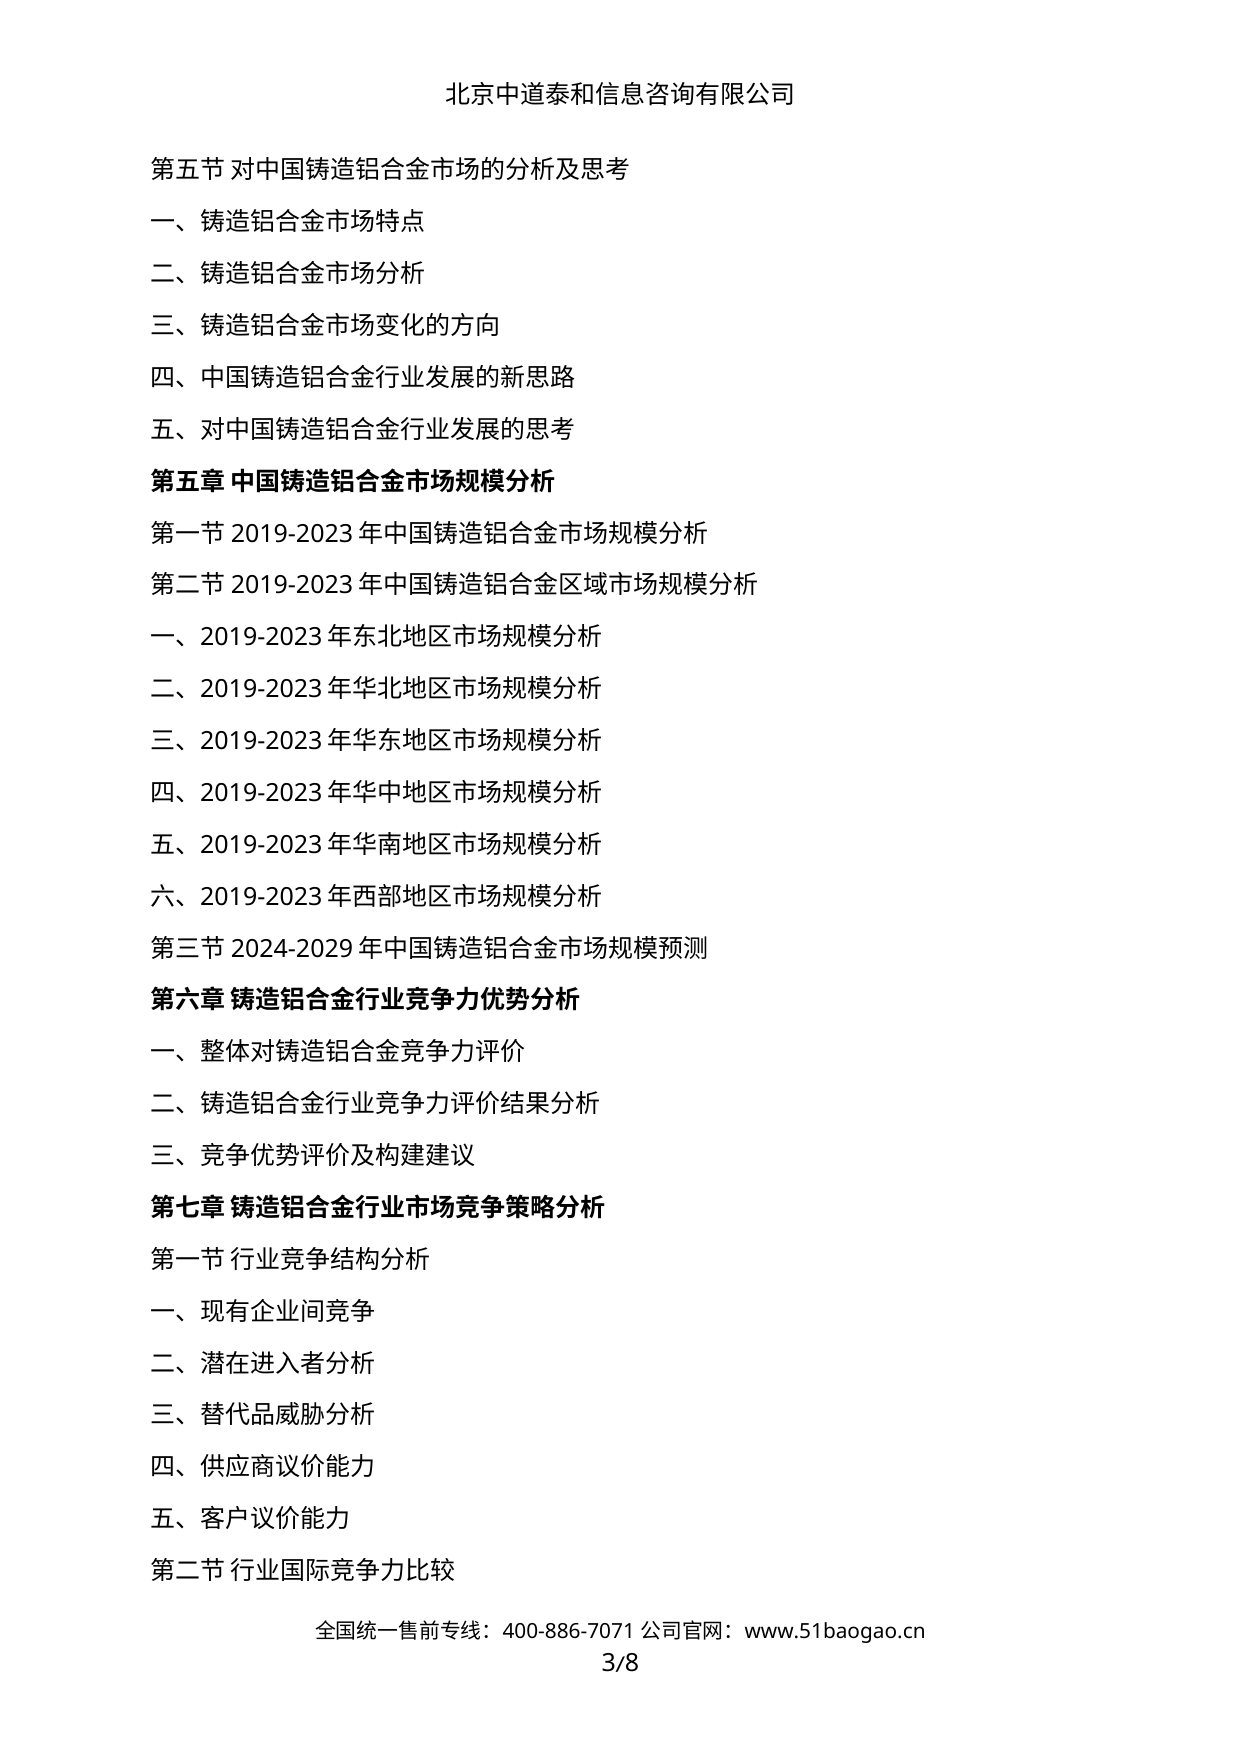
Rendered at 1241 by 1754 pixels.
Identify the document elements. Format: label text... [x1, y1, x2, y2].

text 三、替代品威胁分析 [150, 1395, 1090, 1431]
text 一、现有企业间竞争 [150, 1291, 1090, 1327]
text 第一节 行业竞争结构分析 [150, 1239, 1090, 1276]
text 二、潜在进入者分析 [150, 1343, 1090, 1379]
text 二、铸造铝合金行业竞争力评价结果分析 [150, 1084, 1090, 1120]
text 第二节 行业国际竞争力比较 [150, 1551, 1090, 1587]
text 四、2019-2023年华中地区市场规模分析 [150, 772, 1090, 809]
text 四、供应商议价能力 [150, 1447, 1090, 1483]
text 五、2019-2023年华南地区市场规模分析 [150, 824, 1090, 861]
text 二、2019-2023年华北地区市场规模分析 [150, 669, 1090, 705]
text 第三节 2024-2029年中国铸造铝合金市场规模预测 [150, 928, 1090, 964]
text 第六章 铸造铝合金行业竞争力优势分析 [150, 980, 1090, 1016]
text 一、整体对铸造铝合金竞争力评价 [150, 1032, 1090, 1068]
text 第五节 对中国铸造铝合金市场的分析及思考 [150, 150, 1090, 186]
text 一、2019-2023年东北地区市场规模分析 [150, 617, 1090, 653]
text 三、2019-2023年华东地区市场规模分析 [150, 721, 1090, 757]
text 三、铸造铝合金市场变化的方向 [150, 306, 1090, 342]
text 第七章 铸造铝合金行业市场竞争策略分析 [150, 1187, 1090, 1224]
text 四、中国铸造铝合金行业发展的新思路 [150, 357, 1090, 394]
text 六、2019-2023年西部地区市场规模分析 [150, 876, 1090, 912]
text 第一节 2019-2023年中国铸造铝合金市场规模分析 [150, 513, 1090, 549]
text 第二节 2019-2023年中国铸造铝合金区域市场规模分析 [150, 565, 1090, 601]
text 五、对中国铸造铝合金行业发展的思考 [150, 409, 1090, 446]
text 一、铸造铝合金市场特点 [150, 202, 1090, 238]
text 二、铸造铝合金市场分析 [150, 254, 1090, 290]
text 五、客户议价能力 [150, 1499, 1090, 1535]
text 第五章 中国铸造铝合金市场规模分析 [150, 461, 1090, 497]
text 三、竞争优势评价及构建建议 [150, 1136, 1090, 1172]
